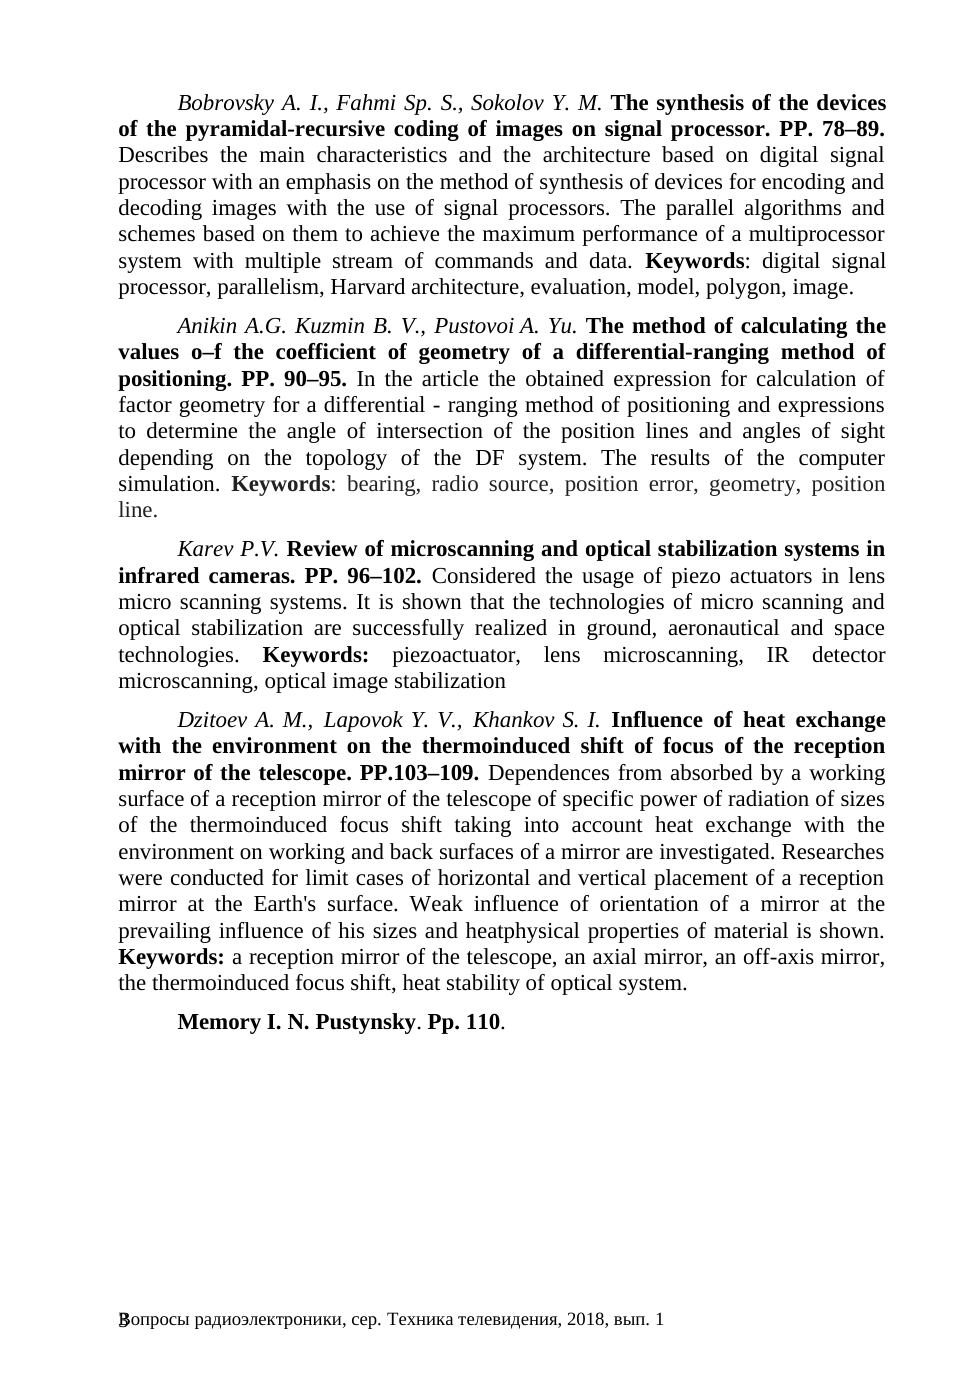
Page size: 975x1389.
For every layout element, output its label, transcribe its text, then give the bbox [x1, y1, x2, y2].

text Anikin A.G. Kuzmin B. V., Pustovoi A. Yu. The method of calculating the values o–f the coefficient of geometry of a differential-ranging method of positioning. PP. 90–95. In the article the obtained expression for calculation of factor geometry for a differential - ranging method of positioning and expressions to determine the angle of intersection of the position lines and angles of sight depending on the topology of the DF system. The results of the computer simulation. Keywords: bearing, radio source, position error, geometry, position line. [118, 470, 886, 523]
text Anikin A.G. Kuzmin B. V., Pustovoi A. Yu. The method of calculating the values o–f the coefficient of geometry of a differential-ranging method of positioning. PP. 90–95. In the article the obtained expression for calculation of factor geometry for a differential - ranging method of positioning and expressions to determine the angle of intersection of the position lines and angles of sight depending on the topology of the DF system. The results of the computer simulation. Keywords: bearing, radio source, position error, geometry, position line. [118, 312, 886, 391]
text Memory I. N. Pustynsky. Pp. 110. [118, 1008, 886, 1035]
text Bobrovsky A. I., Fahmi Sр. S., Sokolov Y. M. The synthesis of the devices of the pyramidal-recursive coding of images on signal processor. PP. 78–89. Describes the main characteristics and the architecture based on digital signal processor with an emphasis on the method of synthesis of devices for encoding and decoding images with the use of signal processors. The parallel algorithms and schemes based on them to achieve the maximum performance of a multiprocessor system with multiple stream of commands and data. Keywords: digital signal processor, parallelism, Harvard architecture, evaluation, model, polygon, image. [118, 89, 886, 299]
text Dzitoev A. M., Lapovok Y. V., Khankov S. I. Influence of heat exchange with the environment on the thermoinduced shift of focus of the reception mirror of the telescope. PP.103–109. Dependences from absorbed by a working surface of a reception mirror of the telescope of specific power of radiation of sizes of the thermoinduced focus shift taking into account heat exchange with the environment on working and back surfaces of a mirror are investigated. Researches were conducted for limit cases of horizontal and vertical placement of a reception mirror at the Earth's surface. Weak influence of orientation of a mirror at the prevailing influence of his sizes and heatphysical properties of material is shown. Keywords: a reception mirror of the telescope, an axial mirror, an off-axis mirror, the thermoinduced focus shift, heat stability of optical system. [118, 706, 886, 996]
text Karev P.V. Review of microscanning and optical stabilization systems in infrared cameras. PP. 96–102. Considered the usage of piezo actuators in lens micro scanning systems. It is shown that the technologies of micro scanning and optical stabilization are successfully realized in ground, aeronautical and space technologies. Keywords: piezoactuator, lens microscanning, IR detector microscanning, optical image stabilization [118, 535, 886, 693]
